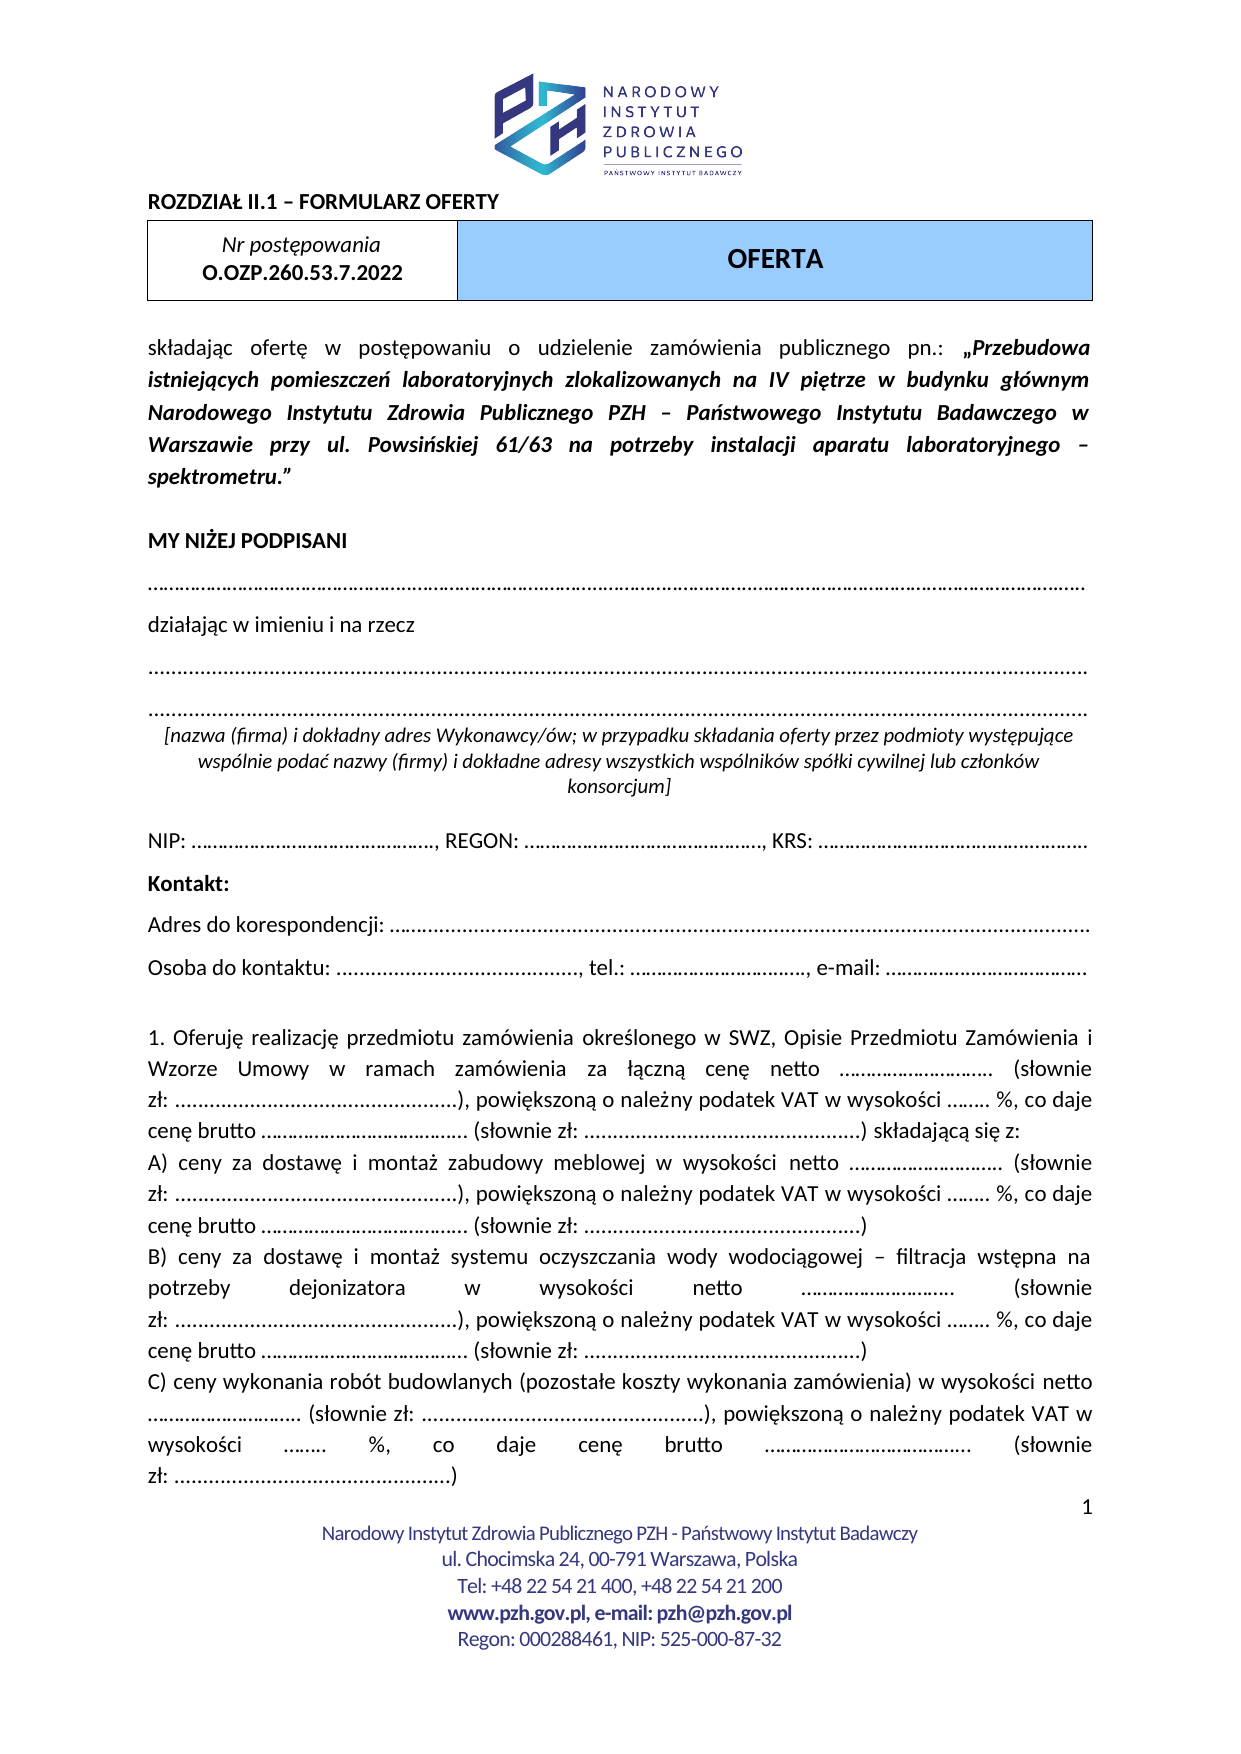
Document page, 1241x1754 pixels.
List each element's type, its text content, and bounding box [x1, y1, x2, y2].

text ................................................................................................................................................................... [148, 652, 1092, 680]
text NIP: ………………………………………., REGON: ………………………………………, KRS: ………………………………….……….. [148, 827, 1092, 855]
table_header OFERTA [458, 221, 1092, 300]
text Kontakt: [148, 869, 1092, 897]
text A) ceny za dostawę i montaż zabudowy meblowej w wysokości netto ……………………….. (słownie zł: .................................................), powiększoną o należny podatek VAT w wysokości …….. %, co daje cenę brutto ………………………………... (słownie zł: ................................................) [148, 1148, 1092, 1239]
text …………………………………………..…………………….………..…………..…………..………………………………………………….….. [148, 568, 1092, 596]
text działając w imieniu i na rzecz [148, 610, 1092, 638]
text MY NIŻEJ PODPISANI [148, 526, 1092, 554]
text [nazwa (firma) i dokładny adres Wykonawcy/ów; w przypadku składania oferty przez podmioty występujące wspólnie podać nazwy (firmy) i dokładne adresy wszystkich wspólników spółki cywilnej lub członków konsorcjum] [148, 722, 1092, 799]
text C) ceny wykonania robót budowlanych (pozostałe koszty wykonania zamówienia) w wysokości netto ……………………….. (słownie zł: .................................................), powiększoną o należny podatek VAT w wysokości …….. %, co daje cenę brutto ………………………………... (słownie zł: ................................................) [148, 1367, 1092, 1489]
text B) ceny za dostawę i montaż systemu oczyszczania wody wodociągowej – filtracja wstępna na potrzeby dejonizatora w wysokości netto ……………………….. (słownie zł: .................................................), powiększoną o należny podatek VAT w wysokości …….. %, co daje cenę brutto ………………………………... (słownie zł: ................................................) [148, 1242, 1092, 1364]
table_header Nr postępowania O.OZP.260.53.7.2022 [148, 221, 457, 300]
picture [494, 73, 746, 177]
text Adres do korespondencji: …….................................................................................................................... [148, 911, 1092, 939]
text składając ofertę w postępowaniu o udzielenie zamówienia publicznego pn.: „Przebudowa istniejących pomieszczeń laboratoryjnych zlokalizowanych na IV piętrze w budynku głównym Narodowego Instytutu Zdrowia Publicznego PZH – Państwowego Instytutu Badawczego w Warszawie przy ul. Powsińskiej 61/63 na potrzeby instalacji aparatu laboratoryjnego – spektrometru.” [148, 333, 1092, 490]
text ROZDZIAŁ II.1 – FORMULARZ OFERTY [148, 187, 1092, 215]
text 1. Oferuję realizację przedmiotu zamówienia określonego w SWZ, Opisie Przedmiotu Zamówienia i Wzorze Umowy w ramach zamówienia za łączną cenę netto ……………………….. (słownie zł: .................................................), powiększoną o należny podatek VAT w wysokości …….. %, co daje cenę brutto ………………………………... (słownie zł: ................................................) składającą się z: [148, 1023, 1092, 1145]
text ................................................................................................................................................................... [148, 694, 1092, 722]
text Osoba do kontaktu: .........................................., tel.: ………………………..…., e-mail: ……………..………………… [148, 953, 1092, 981]
